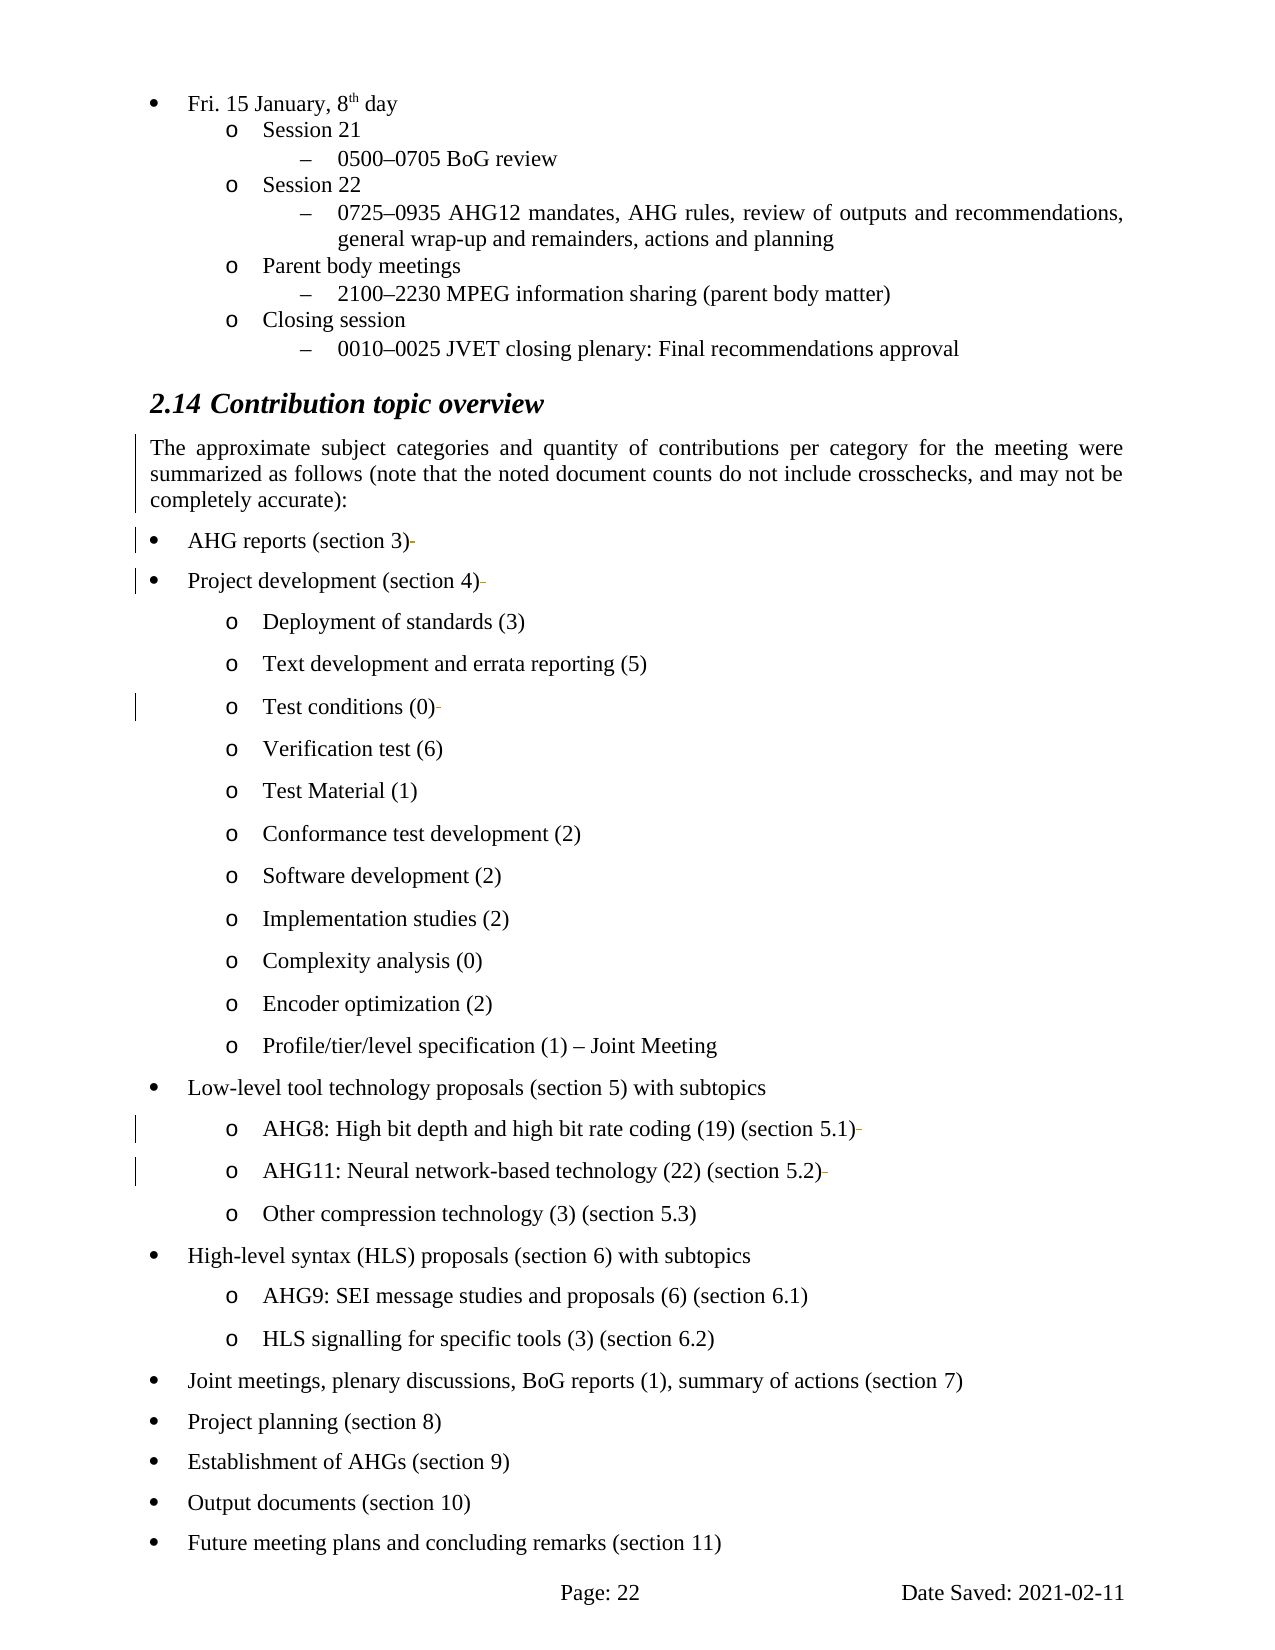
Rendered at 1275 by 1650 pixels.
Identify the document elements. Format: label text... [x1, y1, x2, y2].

list 0010–0025 JVET closing plenary: Final recommendations approval [300, 335, 1125, 361]
list Software development (2) [225, 862, 1125, 891]
subtitle Contribution topic overview [150, 386, 1125, 419]
list Profile/tier/level specification (1) – Joint Meeting [225, 1032, 1125, 1060]
list Deployment of standards (3) [225, 608, 1125, 636]
list 0725–0935 AHG12 mandates, AHG rules, review of outputs and recommendations, general wrap-up and remainders, actions and planning [300, 199, 1125, 252]
list HLS signalling for specific tools (3) (section 6.2) [225, 1325, 1125, 1353]
list Conformance test development (2) [225, 820, 1125, 848]
list Encoder optimization (2) [225, 989, 1125, 1018]
list AHG8: High bit depth and high bit rate coding (19) (section 5.1) [225, 1115, 1125, 1143]
list AHG11: Neural network-based technology (22) (section 5.2) [225, 1157, 1125, 1186]
list Implementation studies (2) [225, 905, 1125, 933]
list 0500–0705 BoG review [300, 144, 1125, 171]
list Complexity analysis (0) [225, 947, 1125, 975]
text The approximate subject categories and quantity of contributions per category for the meeting were summarized as follows (note that the noted document counts do not include crosschecks, and may not be completely accurate): [150, 434, 1125, 513]
list Project development (section 4) [150, 567, 1125, 594]
list Other compression technology (3) (section 5.3) [225, 1200, 1125, 1228]
list Project planning (section 8) [150, 1408, 1125, 1434]
list Test Material (1) [225, 778, 1125, 806]
list Establishment of AHGs (section 9) [150, 1448, 1125, 1475]
list 2100–2230 MPEG information sharing (parent body matter) [300, 280, 1125, 306]
list AHG reports (section 3) [150, 527, 1125, 553]
list Verification test (6) [225, 735, 1125, 763]
list AHG9: SEI message studies and proposals (6) (section 6.1) [225, 1283, 1125, 1311]
list Output documents (section 10) [150, 1489, 1125, 1515]
list Parent body meetings [225, 252, 1125, 280]
list Fri. 15 January, 8th day [150, 90, 1125, 116]
list High-level syntax (HLS) proposals (section 6) with subtopics [150, 1242, 1125, 1268]
list Test conditions (0) [225, 693, 1125, 721]
list Future meeting plans and concluding remarks (section 11) [150, 1529, 1125, 1556]
list Closing session [225, 306, 1125, 335]
list Text development and errata reporting (5) [225, 650, 1125, 679]
list Low-level tool technology proposals (section 5) with subtopics [150, 1074, 1125, 1101]
list Session 21 [225, 116, 1125, 144]
list Joint meetings, plenary discussions, BoG reports (1), summary of actions (section 7) [150, 1367, 1125, 1394]
list Session 22 [225, 171, 1125, 199]
